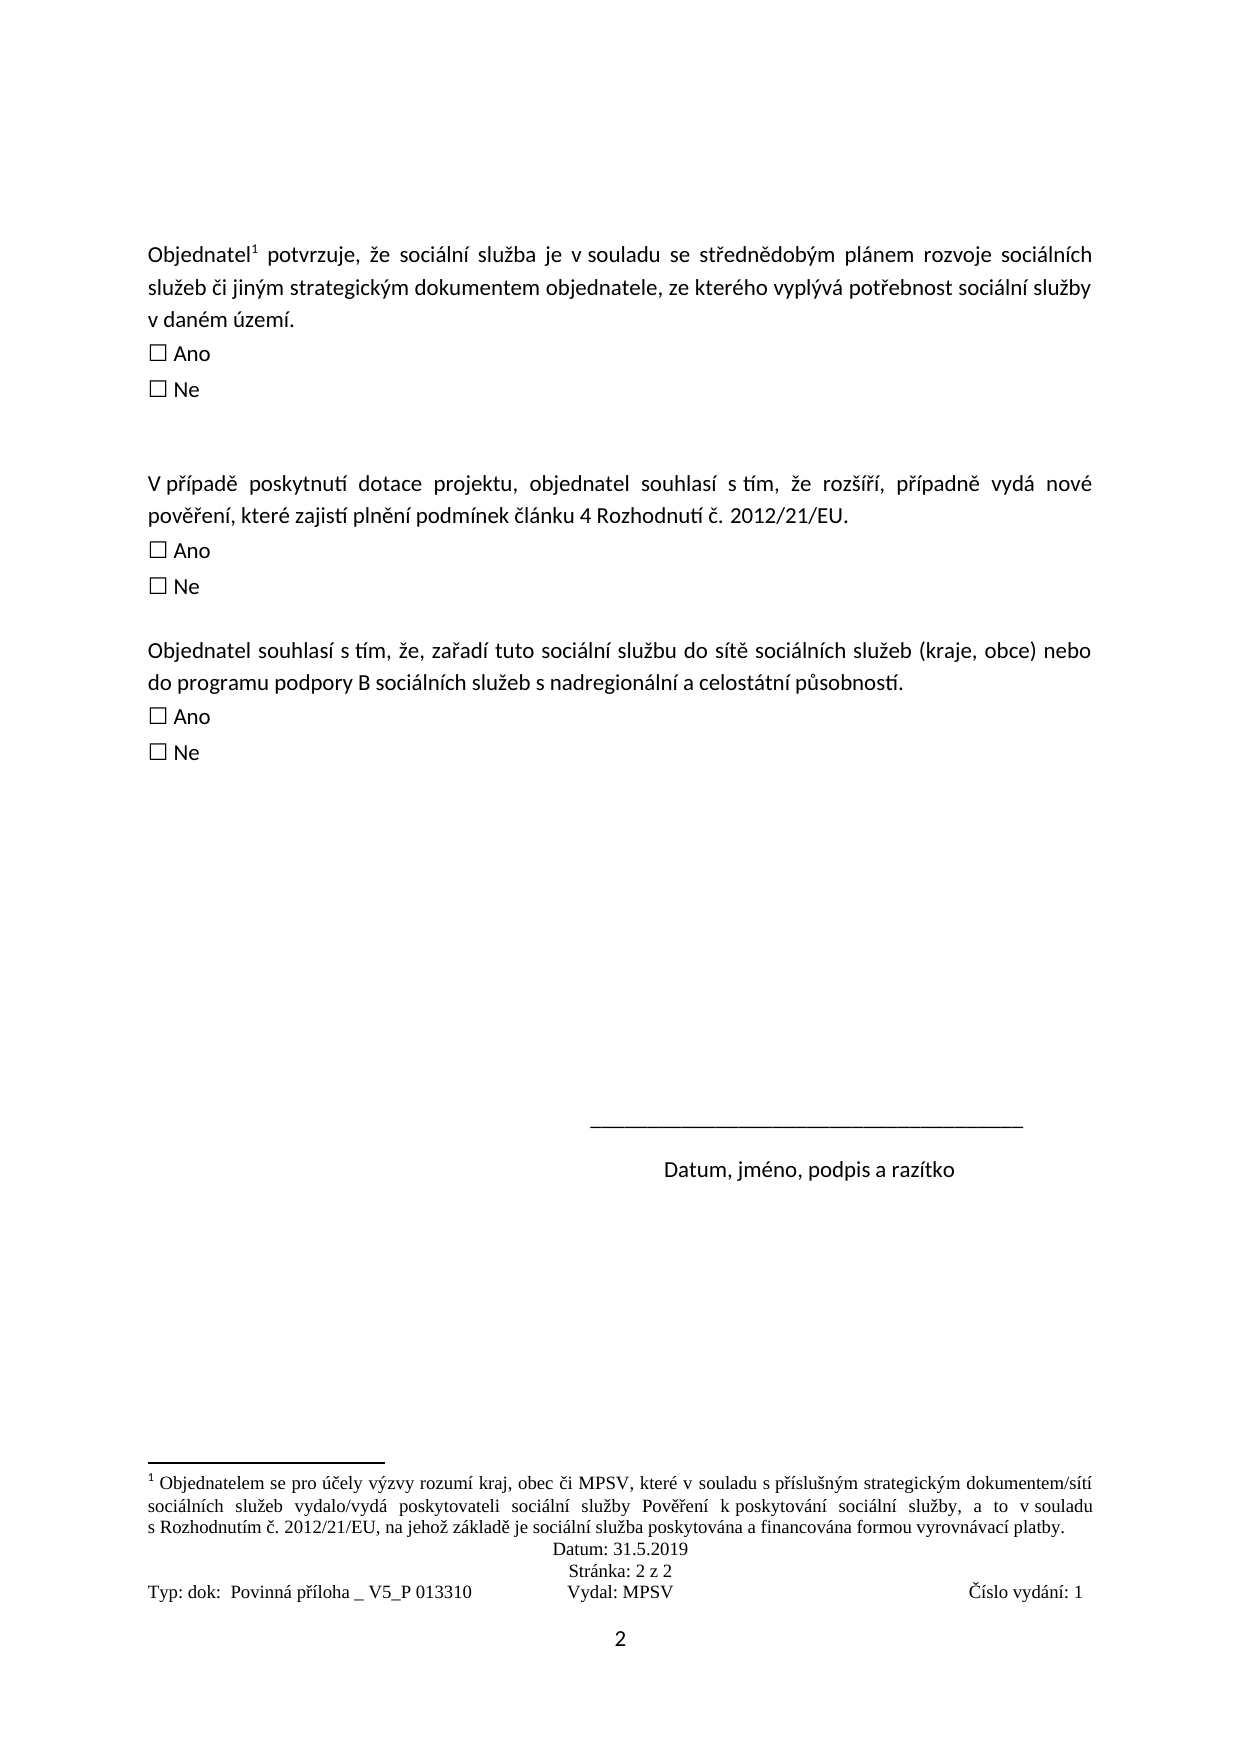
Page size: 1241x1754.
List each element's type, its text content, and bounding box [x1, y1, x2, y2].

text Ano [148, 700, 1093, 731]
text ______________________________________ [590, 1070, 1093, 1131]
text Ne [148, 736, 1093, 767]
text Ne [148, 570, 1093, 601]
text Ano [148, 534, 1093, 565]
text Objednatel souhlasí s tím, že, zařadí tuto sociální službu do sítě sociálních služeb (kraje, obce) nebo do programu podpory B sociálních služeb s nadregionální a celostátní působností. [148, 636, 1093, 696]
text Ne [148, 373, 1093, 404]
text Objednatel potvrzuje, že sociální služba je v souladu se střednědobým plánem rozvoje sociálních služeb či jiným strategickým dokumentem objednatele, ze kterého vyplývá potřebnost sociální služby v daném území. [148, 241, 1093, 333]
text Ano [148, 337, 1093, 368]
text V případě poskytnutí dotace projektu, objednatel souhlasí s tím, že rozšíří, případně vydá nové pověření, které zajistí plnění podmínek článku 4 Rozhodnutí č. 2012/21/EU. [148, 469, 1093, 529]
text Datum, jméno, podpis a razítko [590, 1156, 1093, 1184]
